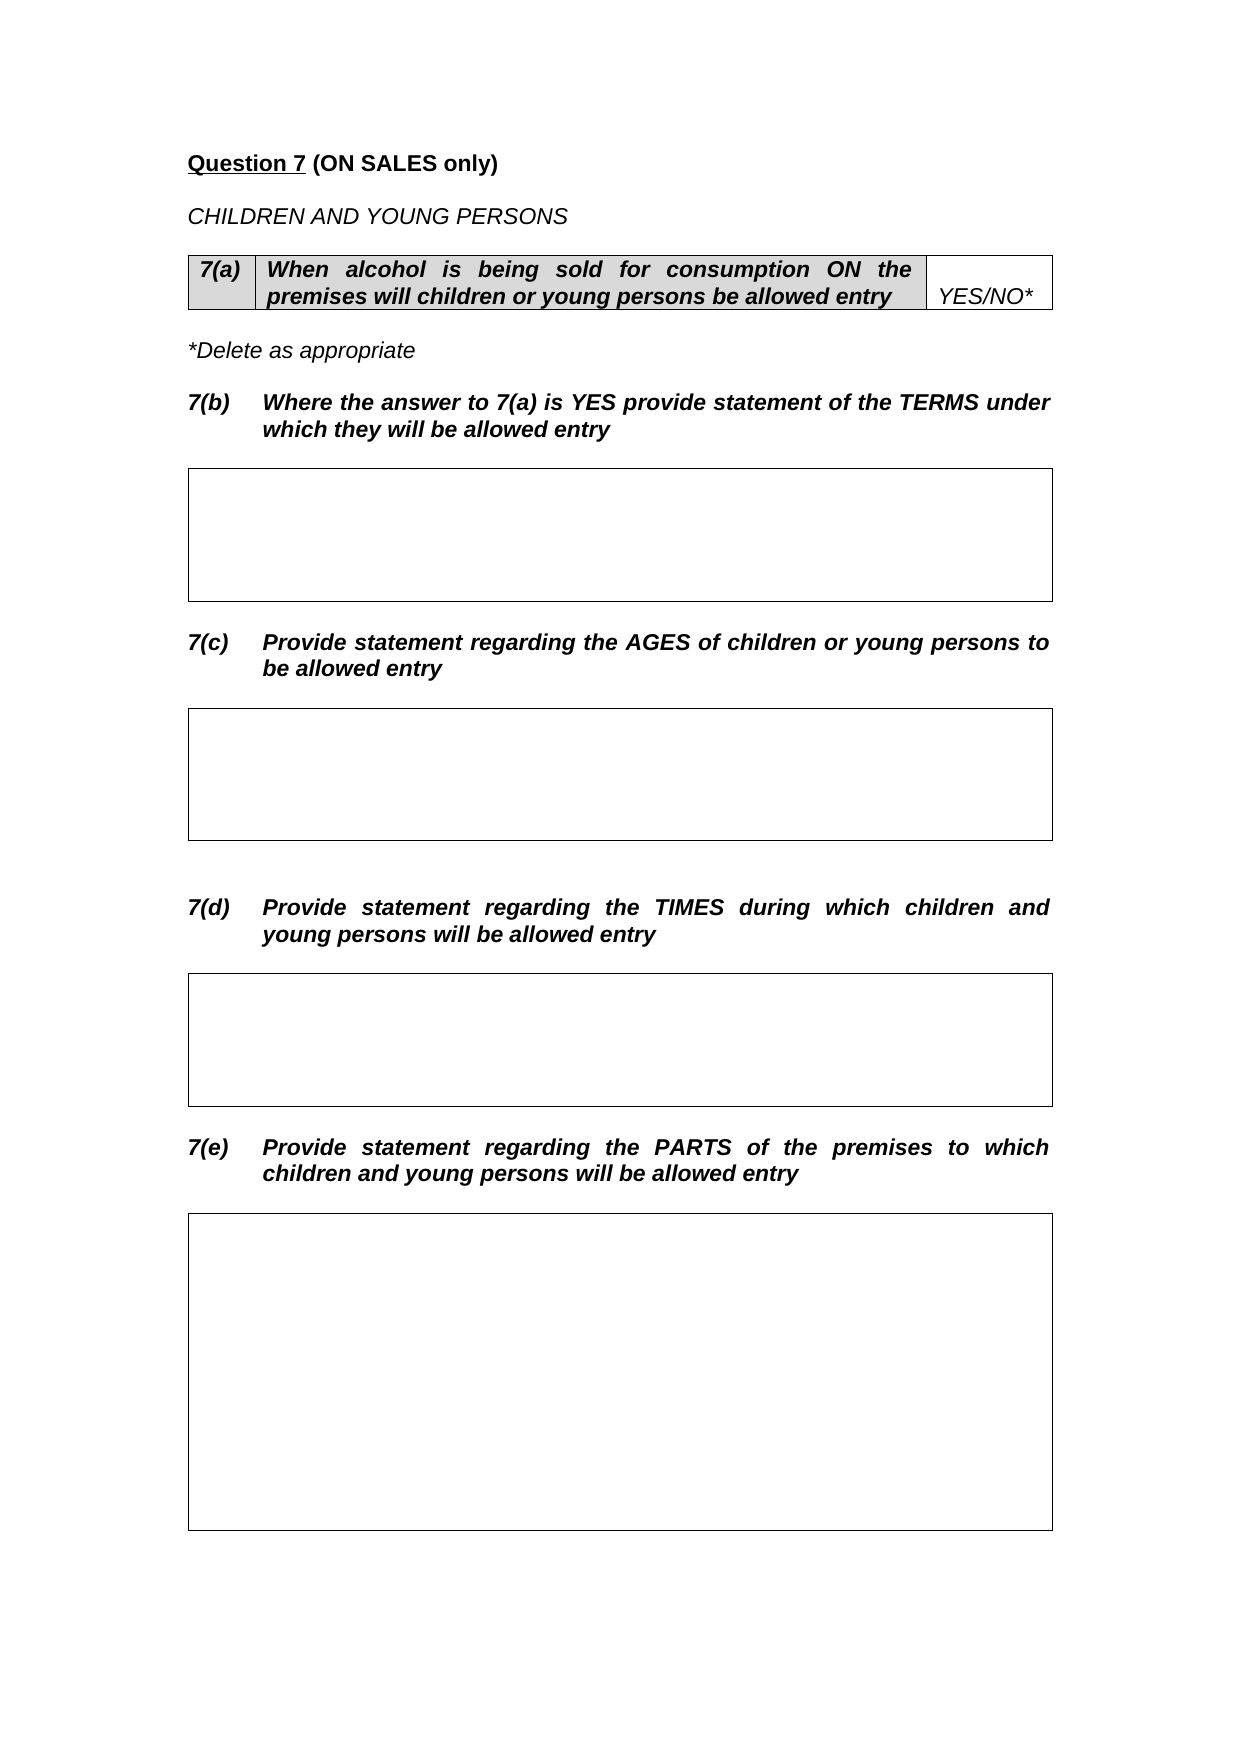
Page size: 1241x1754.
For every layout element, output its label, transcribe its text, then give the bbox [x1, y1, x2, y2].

text Question 7 (ON SALES only) [187, 150, 1053, 176]
text 7(d) Provide statement regarding the TIMES during which children and young persons will be allowed entry [187, 894, 1053, 947]
text 7(e) Provide statement regarding the PARTS of the premises to which children and young persons will be allowed entry [187, 1133, 1053, 1186]
text *Delete as appropriate [187, 337, 1053, 363]
text 7(b) Where the answer to 7(a) is YES provide statement of the TERMS under which they will be allowed entry [187, 389, 1053, 442]
table_header [189, 1214, 1052, 1530]
table_header [189, 709, 1052, 840]
table_header When alcohol is being sold for consumption ON the premises will children or young persons be allowed entry [256, 256, 926, 309]
table_header [189, 469, 1052, 601]
table_header [189, 974, 1052, 1106]
table_header 7(a) [189, 256, 255, 309]
text CHILDREN AND YOUNG PERSONS [187, 203, 1053, 229]
text 7(c) Provide statement regarding the AGES of children or young persons to be allowed entry [187, 628, 1053, 681]
table_header YES/NO* [927, 256, 1052, 309]
